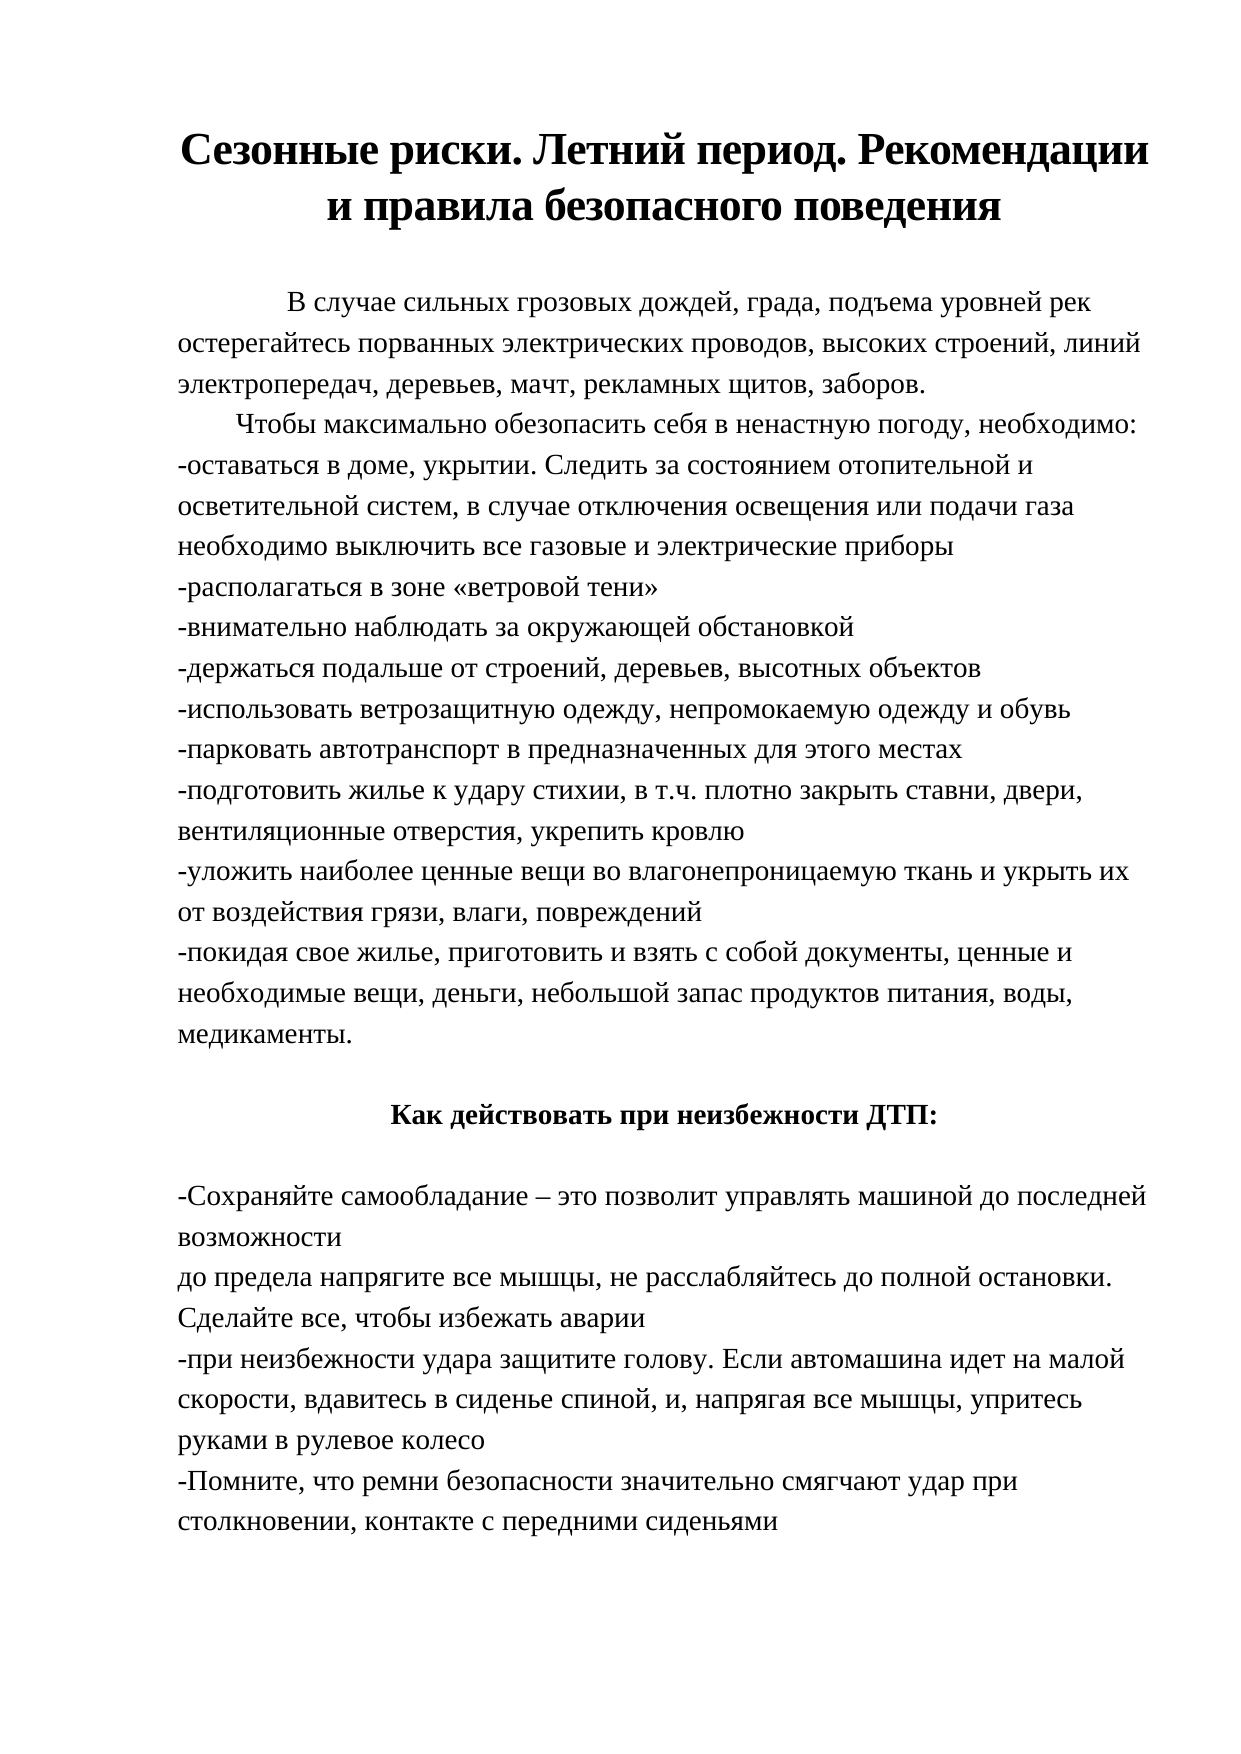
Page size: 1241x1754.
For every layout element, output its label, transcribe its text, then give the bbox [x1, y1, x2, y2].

text Сезонные риски. Летний период. Рекомендации и правила безопасного поведения [177, 118, 1152, 231]
text до предела напрягите все мышцы, не расслабляйтесь до полной остановки. Сделайте все, чтобы избежать аварии [177, 1252, 1152, 1334]
text -держаться подальше от строений, деревьев, высотных объектов [177, 643, 1152, 684]
text -внимательно наблюдать за окружающей обстановкой [177, 602, 1152, 643]
text -парковать автотранспорт в предназначенных для этого местах [177, 724, 1152, 765]
text -располагаться в зоне «ветровой тени» [177, 562, 1152, 602]
text -покидая свое жилье, приготовить и взять с собой документы, ценные и необходимые вещи, деньги, небольшой запас продуктов питания, воды, медикаменты. [177, 927, 1152, 1049]
text -оставаться в доме, укрытии. Следить за состоянием отопительной и осветительной систем, в случае отключения освещения или подачи газа необходимо выключить все газовые и электрические приборы [177, 440, 1152, 562]
text -подготовить жилье к удару стихии, в т.ч. плотно закрыть ставни, двери, вентиляционные отверстия, укрепить кровлю [177, 765, 1152, 846]
text Как действовать при неизбежности ДТП: [177, 1090, 1152, 1131]
text -при неизбежности удара защитите голову. Если автомашина идет на малой скорости, вдавитесь в сиденье спиной, и, напрягая все мышцы, упритесь руками в рулевое колесо [177, 1334, 1152, 1456]
text -Сохраняйте самообладание – это позволит управлять машиной до последней возможности [177, 1171, 1152, 1252]
text -использовать ветрозащитную одежду, непромокаемую одежду и обувь [177, 684, 1152, 724]
text Чтобы максимально обезопасить себя в ненастную погоду, необходимо: [177, 399, 1152, 440]
text В случае сильных грозовых дождей, града, подъема уровней рек остерегайтесь порванных электрических проводов, высоких строений, линий электропередач, деревьев, мачт, рекламных щитов, заборов. [177, 277, 1152, 399]
text -уложить наиболее ценные вещи во влагонепроницаемую ткань и укрыть их от воздействия грязи, влаги, повреждений [177, 846, 1152, 927]
text -Помните, что ремни безопасности значительно смягчают удар при столкновении, контакте с передними сиденьями [177, 1456, 1152, 1537]
